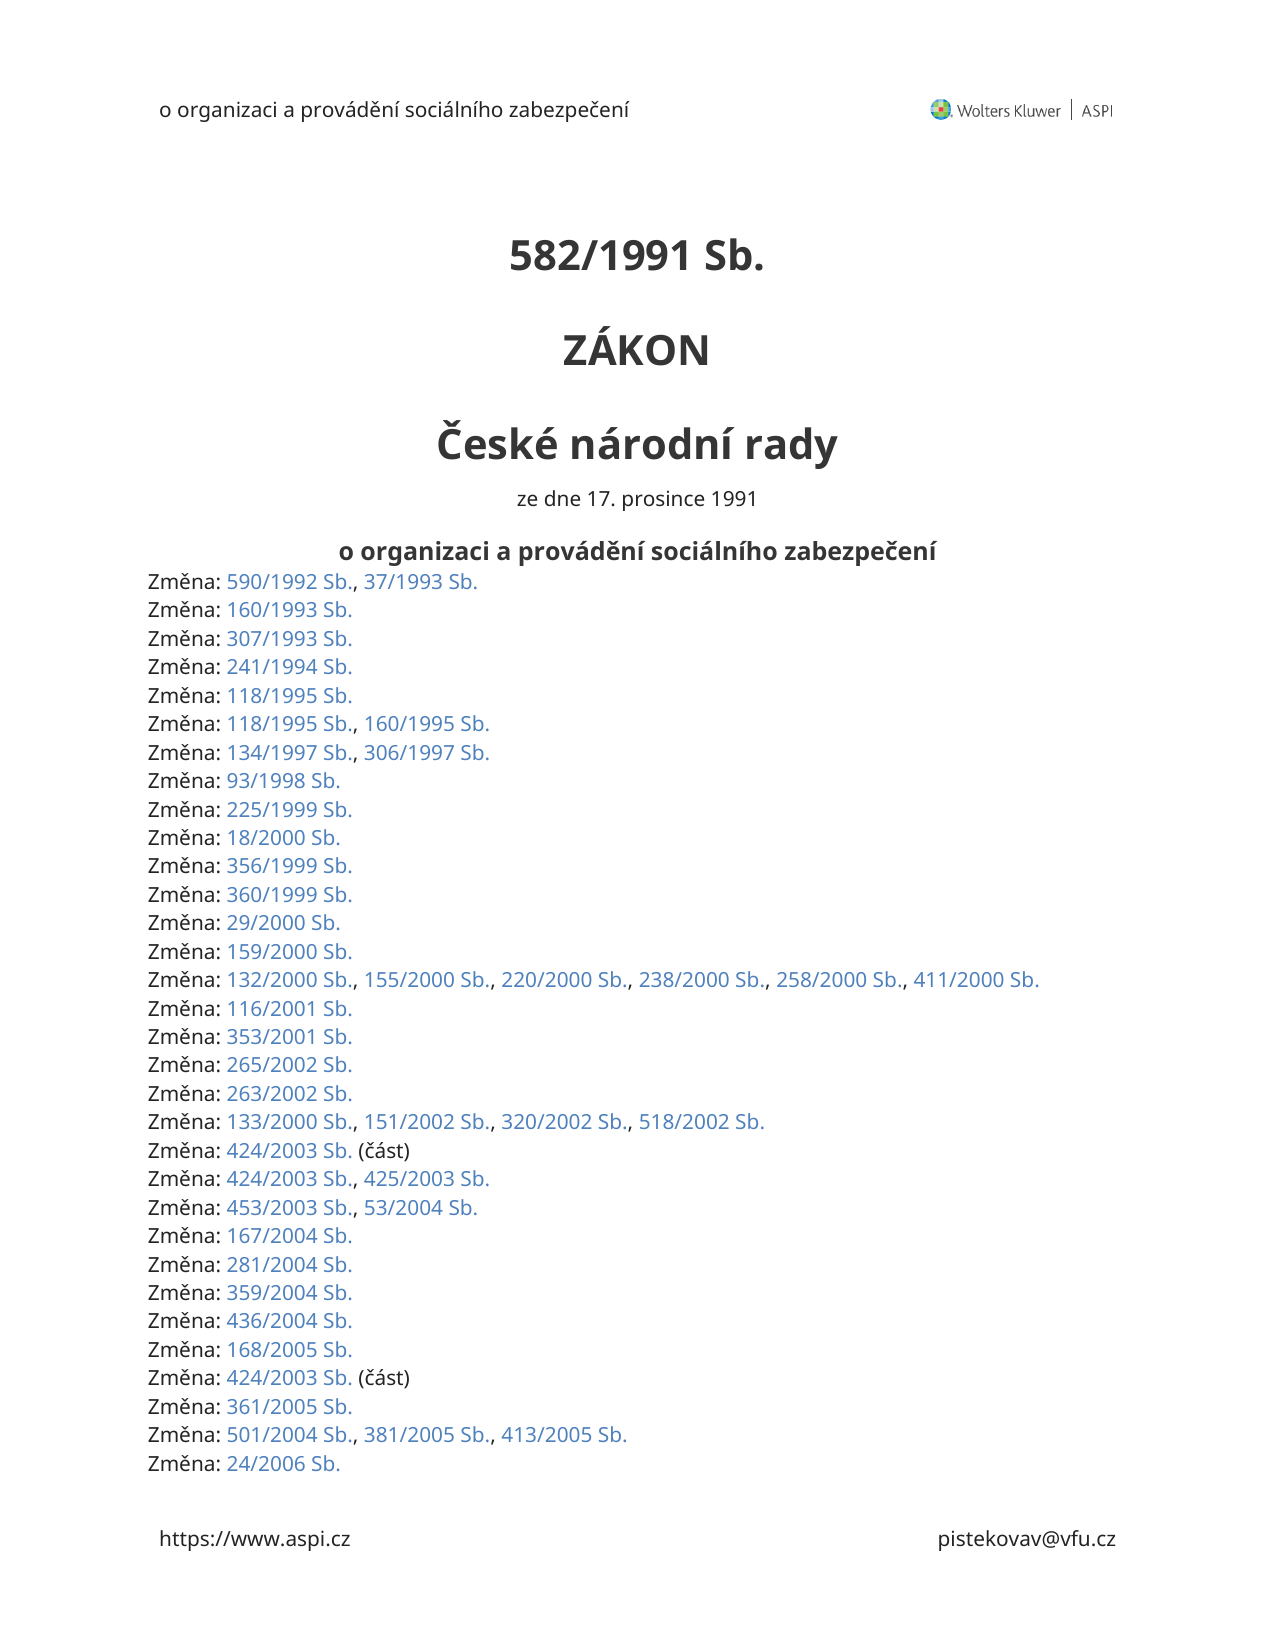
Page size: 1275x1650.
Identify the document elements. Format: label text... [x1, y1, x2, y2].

text Změna: 24/2006 Sb. [148, 1449, 1127, 1477]
text Změna: 133/2000 Sb., 151/2002 Sb., 320/2002 Sb., 518/2002 Sb. [148, 1107, 1127, 1136]
subtitle České národní rady [148, 414, 1127, 471]
text Změna: 281/2004 Sb. [148, 1250, 1127, 1278]
text Změna: 353/2001 Sb. [148, 1022, 1127, 1051]
text Změna: 424/2003 Sb. (část) [148, 1136, 1127, 1164]
text Změna: 159/2000 Sb. [148, 937, 1127, 965]
picture [927, 94, 1119, 124]
text Změna: 263/2002 Sb. [148, 1079, 1127, 1107]
text Změna: 118/1995 Sb., 160/1995 Sb. [148, 709, 1127, 738]
text Změna: 18/2000 Sb. [148, 823, 1127, 852]
text Změna: 590/1992 Sb., 37/1993 Sb. [148, 567, 1127, 596]
text Změna: 361/2005 Sb. [148, 1392, 1127, 1420]
subtitle 582/1991 Sb. [148, 226, 1127, 283]
text Změna: 168/2005 Sb. [148, 1335, 1127, 1363]
text Změna: 307/1993 Sb. [148, 624, 1127, 652]
text Změna: 356/1999 Sb. [148, 852, 1127, 880]
text Změna: 453/2003 Sb., 53/2004 Sb. [148, 1193, 1127, 1221]
text Změna: 360/1999 Sb. [148, 880, 1127, 908]
text Změna: 167/2004 Sb. [148, 1221, 1127, 1250]
text Změna: 501/2004 Sb., 381/2005 Sb., 413/2005 Sb. [148, 1420, 1127, 1449]
text Změna: 132/2000 Sb., 155/2000 Sb., 220/2000 Sb., 238/2000 Sb., 258/2000 Sb., 411/2000 Sb. [148, 965, 1127, 994]
text Změna: 436/2004 Sb. [148, 1307, 1127, 1335]
text Změna: 160/1993 Sb. [148, 596, 1127, 624]
text Změna: 424/2003 Sb. (část) [148, 1363, 1127, 1392]
text Změna: 118/1995 Sb. [148, 681, 1127, 709]
text Změna: 241/1994 Sb. [148, 652, 1127, 681]
subtitle ZÁKON [148, 320, 1127, 377]
text Změna: 225/1999 Sb. [148, 795, 1127, 823]
text ze dne 17. prosince 1991 [148, 484, 1127, 512]
text Změna: 265/2002 Sb. [148, 1051, 1127, 1079]
text Změna: 424/2003 Sb., 425/2003 Sb. [148, 1164, 1127, 1193]
text Změna: 29/2000 Sb. [148, 908, 1127, 937]
text Změna: 134/1997 Sb., 306/1997 Sb. [148, 738, 1127, 766]
text Změna: 93/1998 Sb. [148, 766, 1127, 795]
subtitle o organizaci a provádění sociálního zabezpečení [148, 533, 1127, 567]
text Změna: 116/2001 Sb. [148, 994, 1127, 1022]
text Změna: 359/2004 Sb. [148, 1278, 1127, 1307]
